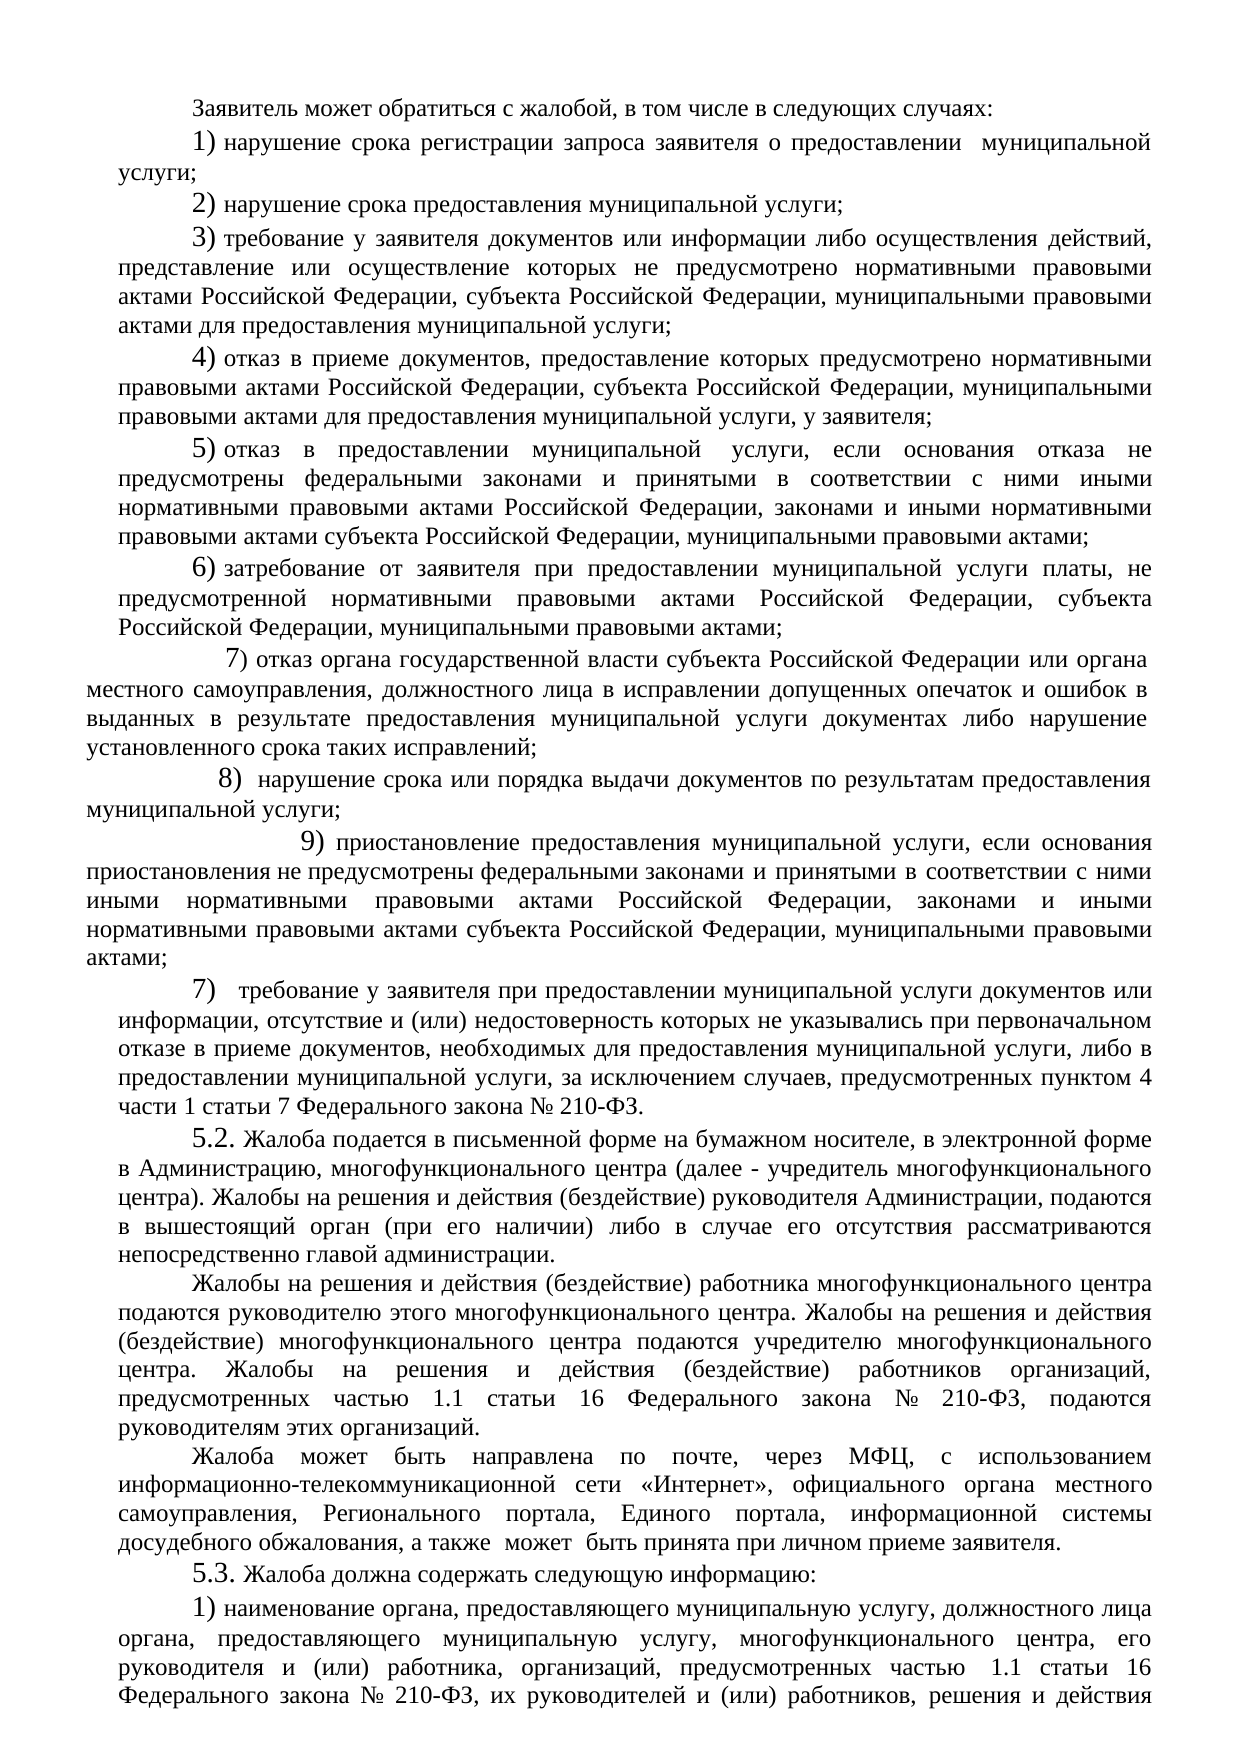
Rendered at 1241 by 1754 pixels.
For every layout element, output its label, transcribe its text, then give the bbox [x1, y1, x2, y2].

text 8) нарушение срока или порядка выдачи документов по результатам предоставления муниципальной услуги; [86, 760, 1151, 823]
list отказ в приеме документов, предоставление которых предусмотрено нормативными правовыми актами Российской Федерации, субъекта Российской Федерации, муниципальными правовыми актами для предоставления муниципальной услуги, у заявителя; [118, 339, 1152, 430]
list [118, 1589, 1152, 1709]
text Жалобы на решения и действия (бездействие) работника многофункционального центра подаются руководителю этого многофункционального центра. Жалобы на решения и действия (бездействие) многофункционального центра подаются учредителю многофункционального центра. Жалобы на решения и действия (бездействие) работников организаций, предусмотренных частью 1.1 статьи 16 Федерального закона № 210-ФЗ, подаются руководителям этих организаций. [118, 1268, 1152, 1441]
text 7) отказ органа государственной власти субъекта Российской Федерации или органа местного самоуправления, должностного лица в исправлении допущенных опечаток и ошибок в выданных в результате предоставления муниципальной услуги документах либо нарушение установленного срока таких исправлений; [86, 641, 1147, 760]
list затребование от заявителя при предоставлении муниципальной услуги платы, не предусмотренной нормативными правовыми актами Российской Федерации, субъекта Российской Федерации, муниципальными правовыми актами; [118, 549, 1152, 641]
list нарушение срока предоставления муниципальной услуги; [118, 185, 1152, 219]
text Заявитель может обратиться с жалобой, в том числе в следующих случаях: [192, 89, 1169, 123]
list отказ в предоставлении муниципальной услуги, если основания отказа не предусмотрены федеральными законами и принятыми в соответствии с ними иными нормативными правовыми актами Российской Федерации, законами и иными нормативными правовыми актами субъекта Российской Федерации, муниципальными правовыми актами; [118, 430, 1152, 549]
list требование у заявителя при предоставлении муниципальной услуги документов или информации, отсутствие и (или) недостоверность которых не указывались при первоначальном отказе в приеме документов, необходимых для предоставления муниципальной услуги, либо в предоставлении муниципальной услуги, за исключением случаев, предусмотренных пунктом 4 части 1 статьи 7 Федерального закона № 210-ФЗ. [118, 971, 1152, 1120]
list Жалоба подается в письменной форме на бумажном носителе, в электронной форме в Администрацию, многофункционального центра (далее - учредитель многофункционального центра). Жалобы на решения и действия (бездействие) руководителя Администрации, подаются в вышестоящий орган (при его наличии) либо в случае его отсутствия рассматриваются непосредственно главой администрации. [118, 1120, 1152, 1268]
text 9) приостановление предоставления муниципальной услуги, если основания приостановления не предусмотрены федеральными законами и принятыми в соответствии с ними иными нормативными правовыми актами Российской Федерации, законами и иными нормативными правовыми актами субъекта Российской Федерации, муниципальными правовыми актами; [86, 823, 1152, 971]
list требование у заявителя документов или информации либо осуществления действий, представление или осуществление которых не предусмотрено нормативными правовыми актами Российской Федерации, субъекта Российской Федерации, муниципальными правовыми актами для предоставления муниципальной услуги; [118, 219, 1152, 339]
list Жалоба должна содержать следующую информацию: [192, 1556, 1169, 1589]
text Жалоба может быть направлена по почте, через МФЦ, с использованием информационно-телекоммуникационной сети «Интернет», официального органа местного самоуправления, Регионального портала, Единого портала, информационной системы досудебного обжалования, а также может быть принята при личном приеме заявителя. [118, 1441, 1152, 1556]
list нарушение срока регистрации запроса заявителя о предоставлении муниципальной услуги; [118, 123, 1151, 185]
